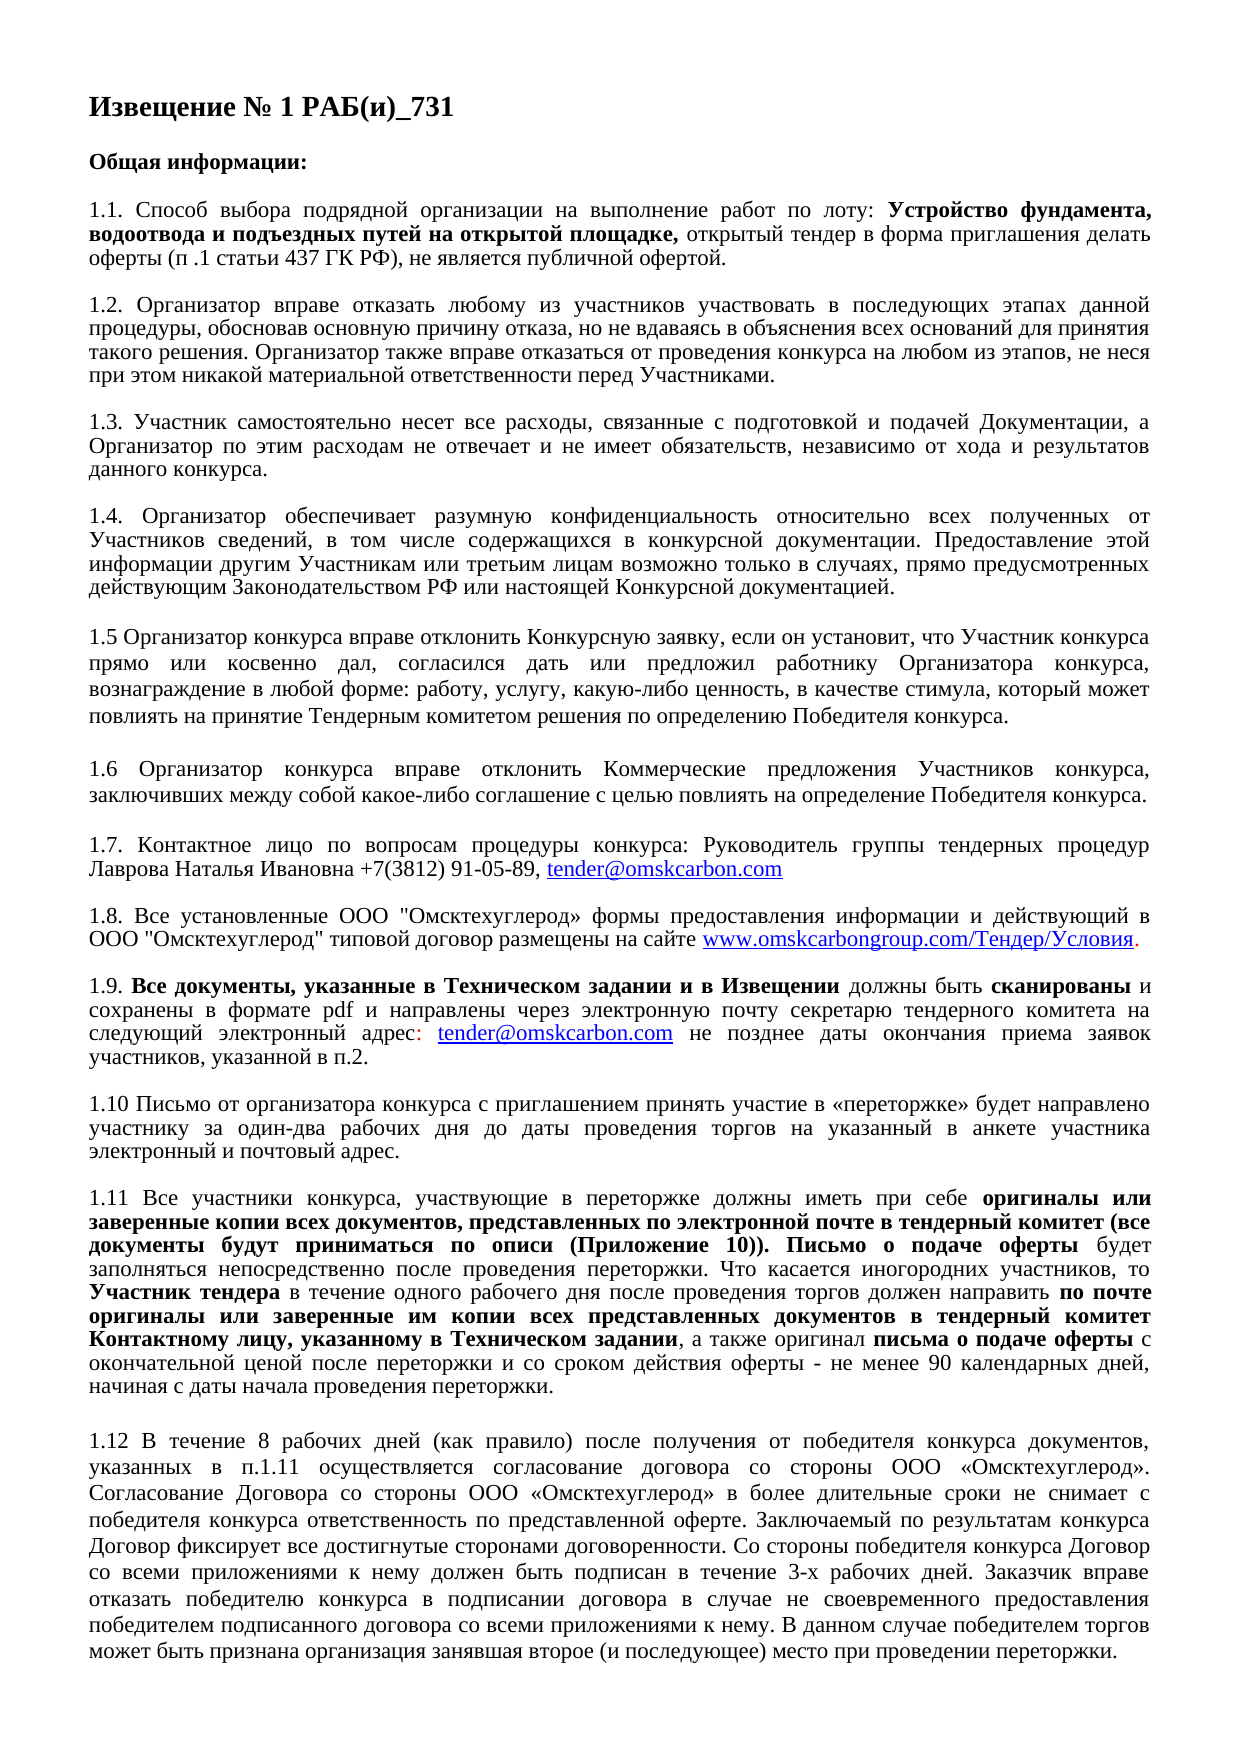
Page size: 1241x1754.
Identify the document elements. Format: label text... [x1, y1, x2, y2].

text 1.11 Все участники конкурса, участвующие в переторжке должны иметь при себе оригиналы или заверенные копии всех документов, представленных по электронной почте в тендерный комитет (все документы будут приниматься по описи (Приложение 10)). Письмо о подаче оферты будет заполняться непосредственно после проведения переторжки. Что касается иногородних участников, то Участник тендера в течение одного рабочего дня после проведения торгов должен направить по почте оригиналы или заверенные им копии всех представленных документов в тендерный комитет Контактному лицу, указанному в Техническом задании, а также оригинал письма о подаче оферты с окончательной ценой после переторжки и со сроком действия оферты - не менее 90 календарных дней, начиная с даты начала проведения переторжки. [89, 1187, 1152, 1399]
text 1.1. Способ выбора подрядной организации на выполнение работ по лоту: Устройство фундамента, водоотвода и подъездных путей на открытой площадке, открытый тендер в форма приглашения делать оферты (п .1 статьи 437 ГК РФ), не является публичной офертой. [89, 199, 1152, 270]
text 1.4. Организатор обеспечивает разумную конфиденциальность относительно всех полученных от Участников сведений, в том числе содержащихся в конкурсной документации. Предоставление этой информации другим Участникам или третьим лицам возможно только в случаях, прямо предусмотренных действующим Законодательством РФ или настоящей Конкурсной документацией. [89, 505, 1152, 599]
text 1.7. Контактное лицо по вопросам процедуры конкурса: Руководитель группы тендерных процедур Лаврова Наталья Ивановна +7(3812) 91-05-89, tender@omskcarbon.com [89, 834, 1152, 881]
text Общая информации: [89, 148, 1152, 174]
text 1.5 Организатор конкурса вправе отклонить Конкурсную заявку, если он установит, что Участник конкурса прямо или косвенно дал, согласился дать или предложил работнику Организатора конкурса, вознаграждение в любой форме: работу, услугу, какую-либо ценность, в качестве стимула, который может повлиять на принятие Тендерным комитетом решения по определению Победителя конкурса. [89, 623, 1152, 728]
text 1.12 В течение 8 рабочих дней (как правило) после получения от победителя конкурса документов, указанных в п.1.11 осуществляется согласование договора со стороны ООО «Омсктехуглерод». Согласование Договора со стороны ООО «Омсктехуглерод» в более длительные сроки не снимает с победителя конкурса ответственность по представленной оферте. Заключаемый по результатам конкурса Договор фиксирует все достигнутые сторонами договоренности. Со стороны победителя конкурса Договор со всеми приложениями к нему должен быть подписан в течение 3-х рабочих дней. Заказчик вправе отказать победителю конкурса в подписании договора в случае не своевременного предоставления победителем подписанного договора со всеми приложениями к нему. В данном случае победителем торгов может быть признана организация занявшая второе (и последующее) место при проведении переторжки. [89, 1427, 1152, 1664]
text 1.8. Все установленные ООО "Омсктехуглерод» формы предоставления информации и действующий в ООО "Омсктехуглерод" типовой договор размещены на сайте www.omskcarbongroup.com/Тендер/Условия. [89, 904, 1152, 951]
text 1.6 Организатор конкурса вправе отклонить Коммерческие предложения Участников конкурса, заключивших между собой какое-либо соглашение с целью повлиять на определение Победителя конкурса. [89, 754, 1152, 807]
text 1.2. Организатор вправе отказать любому из участников участвовать в последующих этапах данной процедуры, обосновав основную причину отказа, но не вдаваясь в объяснения всех оснований для принятия такого решения. Организатор также вправе отказаться от проведения конкурса на любом из этапов, не неся при этом никакой материальной ответственности перед Участниками. [89, 293, 1152, 387]
text 1.10 Письмо от организатора конкурса с приглашением принять участие в «переторжке» будет направлено участнику за один-два рабочих дня до даты проведения торгов на указанный в анкете участника электронный и почтовый адрес. [89, 1093, 1152, 1163]
text 1.3. Участник самостоятельно несет все расходы, связанные с подготовкой и подачей Документации, а Организатор по этим расходам не отвечает и не имеет обязательств, независимо от хода и результатов данного конкурса. [89, 411, 1152, 482]
text 1.9. Все документы, указанные в Техническом задании и в Извещении должны быть сканированы и сохранены в формате pdf и направлены через электронную почту секретарю тендерного комитета на следующий электронный адрес: tender@omskcarbon.com не позднее даты окончания приема заявок участников, указанной в п.2. [89, 975, 1152, 1069]
text Извещение № 1 РАБ(и)_731 [89, 89, 1152, 122]
